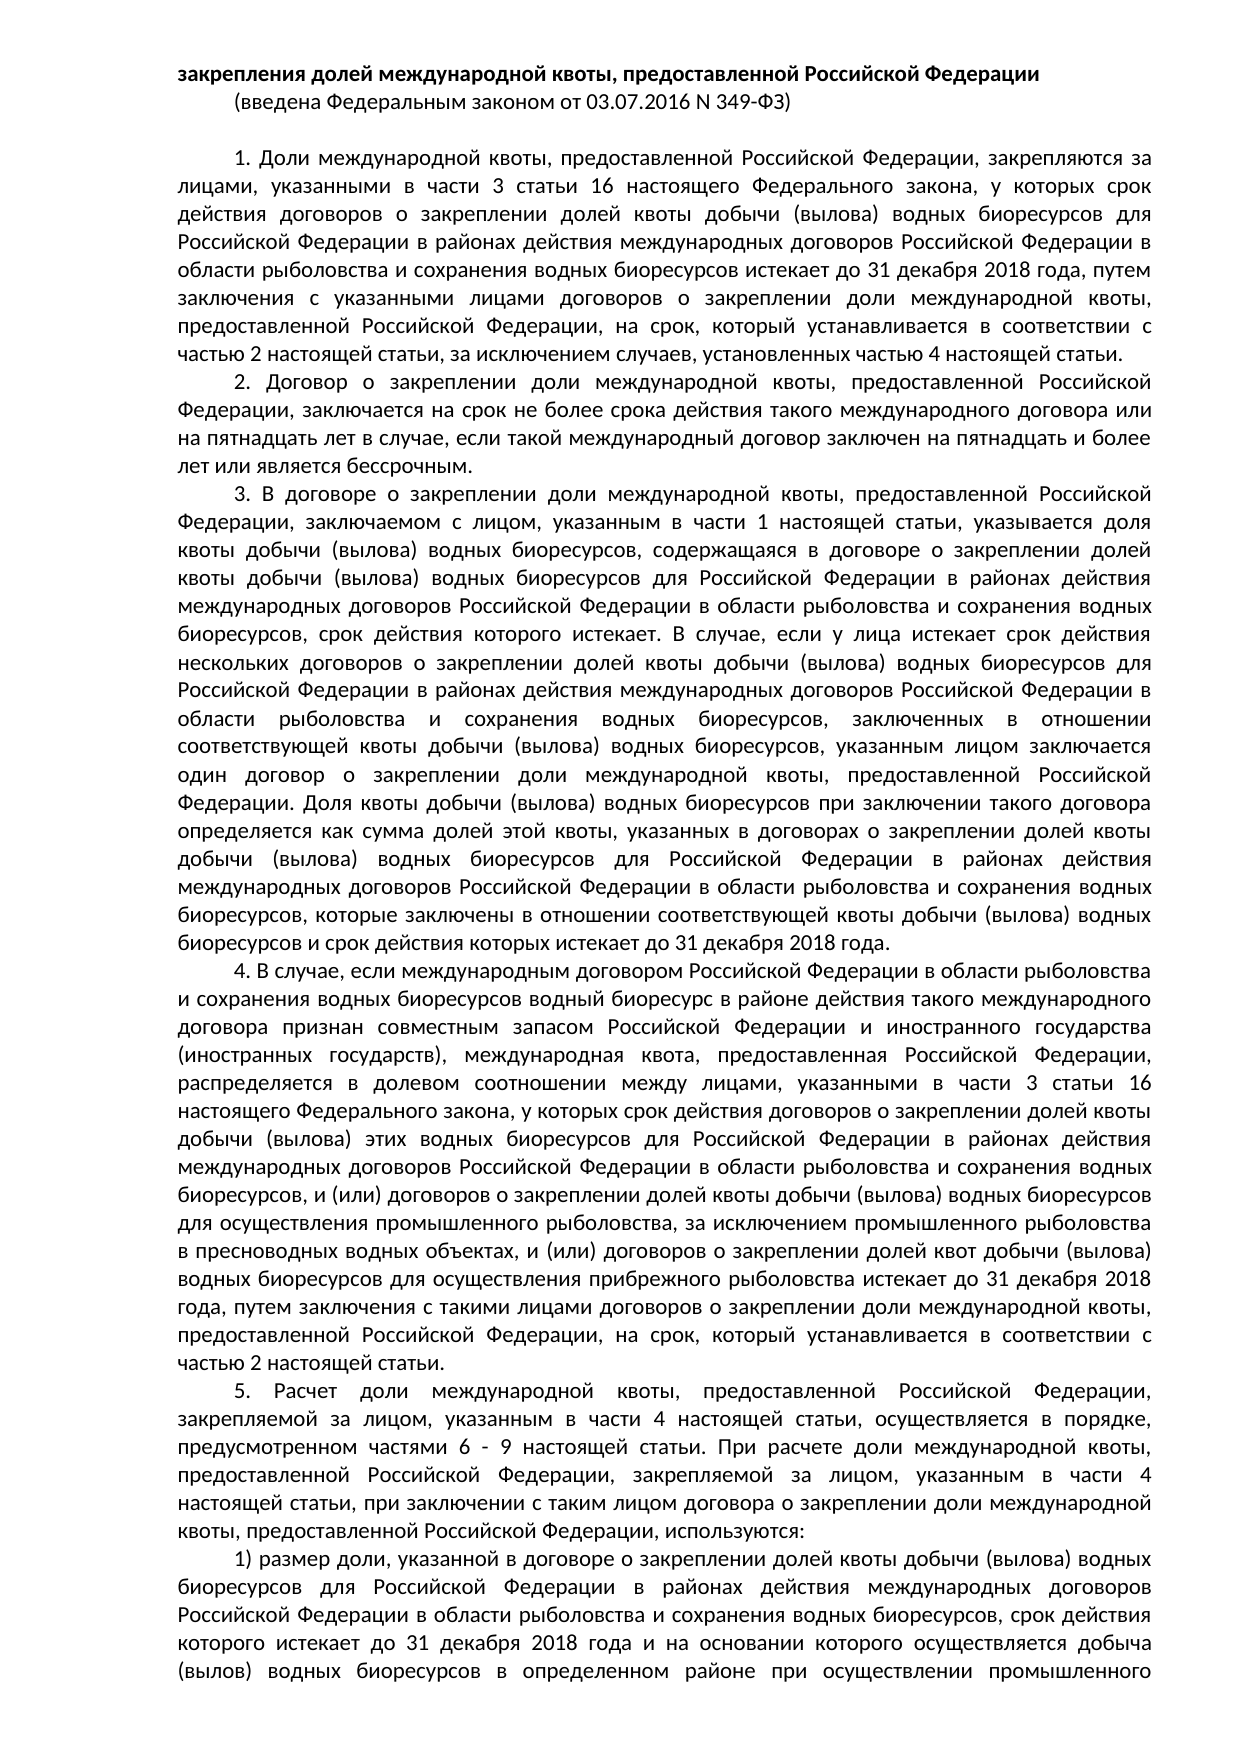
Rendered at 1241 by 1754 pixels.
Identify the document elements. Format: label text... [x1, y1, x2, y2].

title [177, 59, 1152, 87]
text 3. В договоре о закреплении доли международной квоты, предоставленной Российской Федерации, заключаемом с лицом, указанным в части 1 настоящей статьи, указывается доля квоты добычи (вылова) водных биоресурсов, содержащаяся в договоре о закреплении долей квоты добычи (вылова) водных биоресурсов для Российской Федерации в районах действия международных договоров Российской Федерации в области рыболовства и сохранения водных биоресурсов, срок действия которого истекает. В случае, если у лица истекает срок действия нескольких договоров о закреплении долей квоты добычи (вылова) водных биоресурсов для Российской Федерации в районах действия международных договоров Российской Федерации в области рыболовства и сохранения водных биоресурсов, заключенных в отношении соответствующей квоты добычи (вылова) водных биоресурсов, указанным лицом заключается один договор о закреплении доли международной квоты, предоставленной Российской Федерации. Доля квоты добычи (вылова) водных биоресурсов при заключении такого договора определяется как сумма долей этой квоты, указанных в договорах о закреплении долей квоты добычи (вылова) водных биоресурсов для Российской Федерации в районах действия международных договоров Российской Федерации в области рыболовства и сохранения водных биоресурсов, которые заключены в отношении соответствующей квоты добычи (вылова) водных биоресурсов и срок действия которых истекает до 31 декабря 2018 года. [177, 479, 1152, 956]
text 2. Договор о закреплении доли международной квоты, предоставленной Российской Федерации, заключается на срок не более срока действия такого международного договора или на пятнадцать лет в случае, если такой международный договор заключен на пятнадцать и более лет или является бессрочным. [177, 367, 1152, 479]
text 4. В случае, если международным договором Российской Федерации в области рыболовства и сохранения водных биоресурсов водный биоресурс в районе действия такого международного договора признан совместным запасом Российской Федерации и иностранного государства (иностранных государств), международная квота, предоставленная Российской Федерации, распределяется в долевом соотношении между лицами, указанными в части 3 статьи 16 настоящего Федерального закона, у которых срок действия договоров о закреплении долей квоты добычи (вылова) этих водных биоресурсов для Российской Федерации в районах действия международных договоров Российской Федерации в области рыболовства и сохранения водных биоресурсов, и (или) договоров о закреплении долей квоты добычи (вылова) водных биоресурсов для осуществления промышленного рыболовства, за исключением промышленного рыболовства в пресноводных водных объектах, и (или) договоров о закреплении долей квот добычи (вылова) водных биоресурсов для осуществления прибрежного рыболовства истекает до 31 декабря 2018 года, путем заключения с такими лицами договоров о закреплении доли международной квоты, предоставленной Российской Федерации, на срок, который устанавливается в соответствии с частью 2 настоящей статьи. [177, 956, 1152, 1376]
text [177, 1544, 1152, 1684]
text (введена Федеральным законом от 03.07.2016 N 349-ФЗ) [177, 87, 1152, 115]
text 1. Доли международной квоты, предоставленной Российской Федерации, закрепляются за лицами, указанными в части 3 статьи 16 настоящего Федерального закона, у которых срок действия договоров о закреплении долей квоты добычи (вылова) водных биоресурсов для Российской Федерации в районах действия международных договоров Российской Федерации в области рыболовства и сохранения водных биоресурсов истекает до 31 декабря 2018 года, путем заключения с указанными лицами договоров о закреплении доли международной квоты, предоставленной Российской Федерации, на срок, который устанавливается в соответствии с частью 2 настоящей статьи, за исключением случаев, установленных частью 4 настоящей статьи. [177, 143, 1152, 367]
text 5. Расчет доли международной квоты, предоставленной Российской Федерации, закрепляемой за лицом, указанным в части 4 настоящей статьи, осуществляется в порядке, предусмотренном частями 6 - 9 настоящей статьи. При расчете доли международной квоты, предоставленной Российской Федерации, закрепляемой за лицом, указанным в части 4 настоящей статьи, при заключении с таким лицом договора о закреплении доли международной квоты, предоставленной Российской Федерации, используются: [177, 1376, 1152, 1544]
